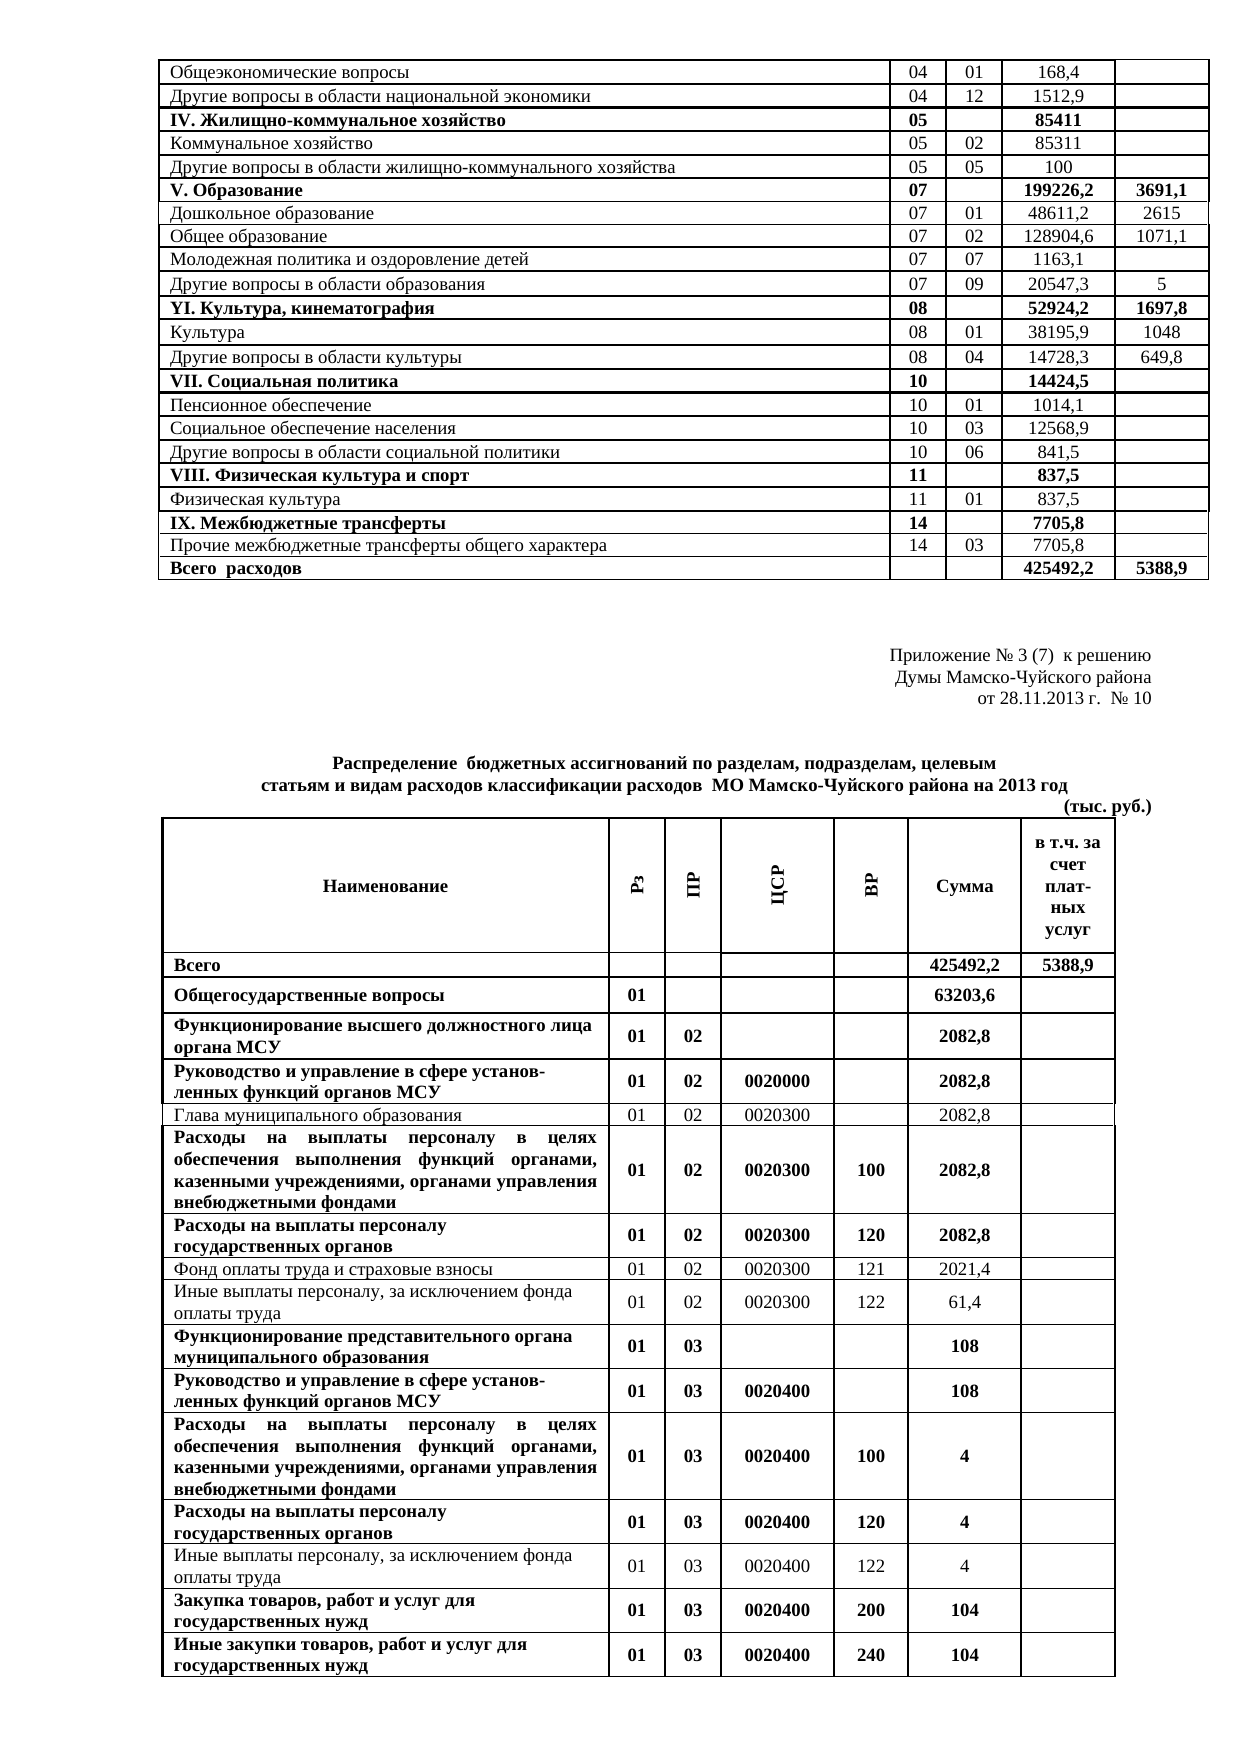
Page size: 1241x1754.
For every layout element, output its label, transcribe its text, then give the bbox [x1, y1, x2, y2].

table_cell Расходы на выплаты персоналу государственных органов [164, 1214, 608, 1257]
table_cell Социальное обеспечение населения [160, 417, 889, 439]
table_cell 02 [666, 1014, 720, 1057]
table_cell 01 [610, 1589, 664, 1632]
table_cell [1022, 1413, 1114, 1499]
table_cell 0020400 [722, 1633, 833, 1676]
table_cell [1022, 1060, 1114, 1103]
table_cell 03 [666, 1413, 720, 1499]
table_cell [1022, 1280, 1114, 1323]
table_cell [610, 953, 664, 976]
table_cell 1697,8 [1116, 297, 1208, 318]
table_cell 06 [947, 441, 1001, 462]
table_cell 01 [610, 1060, 664, 1103]
table_cell 0020300 [722, 1258, 833, 1279]
table_cell 2082,8 [909, 1214, 1020, 1257]
table_cell 01 [610, 1280, 664, 1323]
table_cell 03 [947, 417, 1001, 439]
table_cell Физическая культура [160, 488, 889, 509]
table_cell 01 [947, 394, 1001, 415]
table_header Сумма [909, 819, 1020, 952]
table_cell 100 [835, 1413, 907, 1499]
table_cell 425492,2 [1003, 557, 1114, 578]
table_cell 07 [891, 179, 945, 201]
table_cell 01 [610, 1104, 664, 1125]
table_cell 1163,1 [1003, 248, 1114, 270]
table_cell [835, 1104, 907, 1125]
table_cell 11 [891, 488, 945, 509]
table_cell 104 [909, 1589, 1020, 1632]
table_cell Всего расходов [159, 556, 889, 578]
table_cell Закупка товаров, работ и услуг для государственных нужд [164, 1589, 608, 1632]
table_cell [1116, 370, 1208, 391]
table_cell IV. Жилищно-коммунальное хозяйство [160, 109, 889, 130]
table_cell 02 [947, 132, 1001, 154]
table_cell 07 [891, 248, 945, 270]
table_cell [1116, 488, 1208, 509]
table_cell 240 [835, 1633, 907, 1676]
table_cell [1022, 1633, 1114, 1676]
table_cell 20547,3 [1003, 272, 1114, 295]
table_cell 03 [666, 1544, 720, 1587]
table_cell 0020000 [722, 1060, 833, 1103]
table_cell 10 [891, 441, 945, 462]
table_header ПР [666, 819, 720, 952]
table_cell Дошкольное образование [159, 202, 889, 223]
table_cell 2082,8 [909, 1060, 1020, 1103]
table_cell 0020300 [722, 1104, 833, 1125]
table_cell Культура [160, 320, 889, 344]
table_cell Другие вопросы в области национальной экономики [160, 85, 889, 106]
table_cell 04 [891, 85, 945, 106]
table_cell [722, 954, 833, 976]
table_cell 2021,4 [909, 1258, 1020, 1279]
table_cell [947, 370, 1001, 391]
table_cell Пенсионное обеспечение [160, 394, 889, 415]
table_cell [666, 953, 720, 976]
table_cell [947, 464, 1001, 486]
table_cell 14424,5 [1003, 370, 1114, 391]
table_cell [1116, 417, 1208, 439]
table_cell 52924,2 [1003, 297, 1114, 318]
table_cell 01 [610, 1325, 664, 1368]
table_cell 649,8 [1116, 346, 1208, 368]
table_cell Иные выплаты персоналу, за исключением фонда оплаты труда [164, 1280, 608, 1323]
table_cell 841,5 [1003, 441, 1114, 462]
table_header ЦСР [722, 819, 833, 952]
table_cell 14 [891, 512, 945, 533]
table_cell 02 [666, 1214, 720, 1257]
table_cell 04 [947, 346, 1001, 368]
table_cell 7705,8 [1003, 534, 1114, 556]
table_cell Глава муниципального образования [163, 1104, 608, 1125]
table_cell [722, 978, 833, 1012]
table_cell 0020400 [722, 1544, 833, 1587]
table_cell 12568,9 [1003, 417, 1114, 439]
table_cell Молодежная политика и оздоровление детей [160, 248, 889, 270]
table_cell [1022, 1103, 1114, 1125]
table_cell [1116, 85, 1208, 106]
table_cell 05 [891, 156, 945, 177]
table_cell 0020300 [722, 1214, 833, 1257]
table_cell Расходы на выплаты персоналу в целях обеспечения выполнения функций органами, казенными учреждениями, органами управления внебюджетными фондами [164, 1413, 608, 1499]
table_cell 63203,6 [909, 978, 1020, 1012]
table_cell 5 [1116, 272, 1208, 295]
table_cell 02 [666, 1280, 720, 1323]
table_cell [1022, 1544, 1114, 1587]
table_cell 10 [891, 370, 945, 391]
table_cell 01 [610, 1126, 664, 1213]
table_cell 09 [947, 272, 1001, 295]
table_cell Иные выплаты персоналу, за исключением фонда оплаты труда [164, 1544, 608, 1587]
table_cell Общее образование [160, 225, 889, 246]
table_cell 4 [909, 1544, 1020, 1587]
table_cell [947, 512, 1001, 533]
table_cell 2082,8 [909, 1104, 1020, 1125]
table_cell [947, 297, 1001, 318]
table_cell 08 [891, 297, 945, 318]
table_cell 1048 [1116, 320, 1208, 344]
table_cell 108 [909, 1369, 1020, 1412]
table_cell 4 [909, 1500, 1020, 1543]
table_cell [835, 1060, 907, 1103]
table_cell Всего [164, 953, 608, 976]
table_cell [835, 1369, 907, 1412]
table_cell [1022, 1325, 1114, 1368]
table_cell 02 [666, 1126, 720, 1213]
table_cell Прочие межбюджетные трансферты общего характера [159, 533, 889, 556]
table_cell 01 [610, 1544, 664, 1587]
table_cell [891, 557, 945, 578]
table_cell 02 [947, 225, 1001, 246]
table_cell [1116, 441, 1208, 462]
table_cell Расходы на выплаты персоналу государственных органов [164, 1500, 608, 1543]
table_cell Другие вопросы в области жилищно-коммунального хозяйства [160, 156, 889, 177]
table_cell [1116, 533, 1208, 556]
table_cell Другие вопросы в области образования [160, 272, 889, 295]
table_cell 100 [1003, 156, 1114, 177]
table_cell [1116, 394, 1208, 415]
table_cell 02 [666, 1060, 720, 1103]
table_cell 1512,9 [1003, 85, 1114, 106]
table_cell 199226,2 [1003, 179, 1114, 201]
table_cell 07 [891, 202, 945, 223]
table_cell [1022, 1214, 1114, 1257]
table_cell 128904,6 [1003, 225, 1114, 246]
table_cell 11 [891, 464, 945, 486]
table_cell 01 [610, 1214, 664, 1257]
table_cell 5388,9 [1116, 556, 1208, 578]
table_cell 10 [891, 417, 945, 439]
table_cell 48611,2 [1003, 202, 1114, 223]
table_cell Фонд оплаты труда и страховые взносы [164, 1258, 608, 1279]
table_cell 0020400 [722, 1413, 833, 1499]
table_cell Функционирование представительного органа муниципального образования [164, 1325, 608, 1368]
table_cell VII. Социальная политика [160, 370, 889, 391]
table_cell 07 [891, 225, 945, 246]
table_cell 0020400 [722, 1369, 833, 1412]
table_cell Общегосударственные вопросы [164, 978, 608, 1012]
table_cell 01 [947, 488, 1001, 509]
table_cell 2082,8 [909, 1126, 1020, 1213]
table_cell 85411 [1003, 109, 1114, 130]
table_cell 03 [666, 1500, 720, 1543]
table_cell 120 [835, 1214, 907, 1257]
table_cell [1022, 1500, 1114, 1543]
table_cell 07 [947, 248, 1001, 270]
table_cell [1022, 1589, 1114, 1632]
table_cell 07 [891, 272, 945, 295]
table_cell 122 [835, 1544, 907, 1587]
table_cell [722, 1014, 833, 1057]
table_cell 837,5 [1003, 488, 1114, 509]
table_cell [1116, 109, 1208, 130]
table_cell 01 [610, 1258, 664, 1279]
table_cell [835, 1325, 907, 1368]
table_cell 10 [891, 394, 945, 415]
table_cell Коммунальное хозяйство [160, 132, 889, 154]
table_cell 01 [610, 1369, 664, 1412]
table_cell [947, 557, 1001, 578]
table_cell [1022, 1258, 1114, 1279]
table_cell 1071,1 [1116, 224, 1208, 246]
table_cell YI. Культура, кинематография [160, 297, 889, 318]
table_cell 200 [835, 1589, 907, 1632]
table_cell 03 [666, 1589, 720, 1632]
table_cell 7705,8 [1003, 512, 1114, 533]
table_cell 0020300 [722, 1280, 833, 1323]
table_cell 108 [909, 1325, 1020, 1368]
table_cell 38195,9 [1003, 320, 1114, 344]
table_cell V. Образование [160, 179, 889, 201]
table_cell [1022, 1125, 1114, 1213]
table_cell Руководство и управление в сфере установленных функций органов МСУ [164, 1369, 608, 1412]
table_cell 0020300 [722, 1126, 833, 1213]
table_cell 08 [891, 320, 945, 344]
table_cell 104 [909, 1633, 1020, 1676]
table_cell [1116, 60, 1208, 83]
table_cell 120 [835, 1500, 907, 1543]
table_cell 1014,1 [1003, 394, 1114, 415]
table_cell [1116, 248, 1208, 270]
table_cell 02 [666, 1104, 720, 1125]
table_cell [1116, 156, 1208, 177]
table_cell 01 [610, 978, 664, 1012]
table_cell 01 [947, 202, 1001, 223]
table_cell Другие вопросы в области культуры [160, 346, 889, 368]
table_cell 425492,2 [909, 954, 1020, 976]
table_cell 05 [891, 132, 945, 154]
table_cell [722, 1325, 833, 1368]
table_header Наименование [164, 819, 608, 952]
table_cell 3691,1 [1116, 179, 1208, 201]
table_cell Иные закупки товаров, работ и услуг для государственных нужд [164, 1633, 608, 1676]
table_header Рз [610, 819, 664, 952]
table_cell 01 [610, 1633, 664, 1676]
text (тыс. руб.) [177, 795, 1152, 817]
table_cell [947, 179, 1001, 201]
table_cell 05 [947, 156, 1001, 177]
table_header в т.ч. за счет платных услуг [1022, 819, 1114, 952]
table_cell VIII. Физическая культура и спорт [160, 464, 889, 486]
table_cell 0020400 [722, 1500, 833, 1543]
table_cell [1116, 464, 1208, 486]
table_cell 03 [666, 1369, 720, 1412]
table_cell [835, 1014, 907, 1057]
table_header ВР [835, 819, 907, 952]
table_cell 08 [891, 346, 945, 368]
table_cell [666, 978, 720, 1012]
table_cell 01 [947, 320, 1001, 344]
table_cell 85311 [1003, 132, 1114, 154]
table_cell 02 [666, 1258, 720, 1279]
table_cell Функционирование высшего должностного лица органа МСУ [164, 1014, 608, 1057]
table_cell 03 [666, 1633, 720, 1676]
table_cell 121 [835, 1258, 907, 1279]
table_cell 2082,8 [909, 1014, 1020, 1057]
table_cell 12 [947, 85, 1001, 106]
table_cell 01 [610, 1500, 664, 1543]
table_cell 14 [891, 534, 945, 556]
table_cell Общеэкономические вопросы [160, 61, 889, 83]
table_cell [1116, 510, 1208, 533]
table_cell 168,4 [1003, 61, 1114, 83]
table_cell 61,4 [909, 1280, 1020, 1323]
table_cell Другие вопросы в области социальной политики [160, 441, 889, 462]
table_cell 01 [610, 1413, 664, 1499]
table_cell 2615 [1116, 201, 1208, 223]
table_cell 05 [891, 109, 945, 130]
table_cell IX. Межбюджетные трансферты [159, 512, 889, 533]
table_cell 03 [666, 1325, 720, 1368]
table_cell 837,5 [1003, 464, 1114, 486]
table_cell 5388,9 [1022, 954, 1114, 976]
table_cell 01 [610, 1014, 664, 1057]
table_cell 14728,3 [1003, 346, 1114, 368]
table_cell [1022, 1369, 1114, 1412]
text статьям и видам расходов классификации расходов МО Мамско-Чуйского района на 2013 год [177, 773, 1152, 795]
table_cell [835, 978, 907, 1012]
table_cell 122 [835, 1280, 907, 1323]
table_cell 03 [947, 534, 1001, 556]
table_cell [835, 954, 907, 976]
table_cell [1022, 1014, 1114, 1057]
text Приложение № 3 (7) к решению [177, 644, 1152, 666]
table_cell 04 [891, 61, 945, 83]
text Думы Мамско-Чуйского района [177, 666, 1152, 687]
table_cell 01 [947, 61, 1001, 83]
table_cell Расходы на выплаты персоналу в целях обеспечения выполнения функций органами, казенными учреждениями, органами управления внебюджетными фондами [164, 1126, 608, 1213]
text Распределение бюджетных ассигнований по разделам, подразделам, целевым [177, 752, 1152, 773]
table_cell [1116, 132, 1208, 154]
table_cell 0020400 [722, 1589, 833, 1632]
table_cell 100 [835, 1126, 907, 1213]
table_cell 4 [909, 1413, 1020, 1499]
text от 28.11.2013 г. № 10 [177, 687, 1152, 709]
table_cell [947, 109, 1001, 130]
table_cell [1022, 978, 1114, 1012]
table_cell Руководство и управление в сфере установленных функций органов МСУ [164, 1060, 608, 1103]
